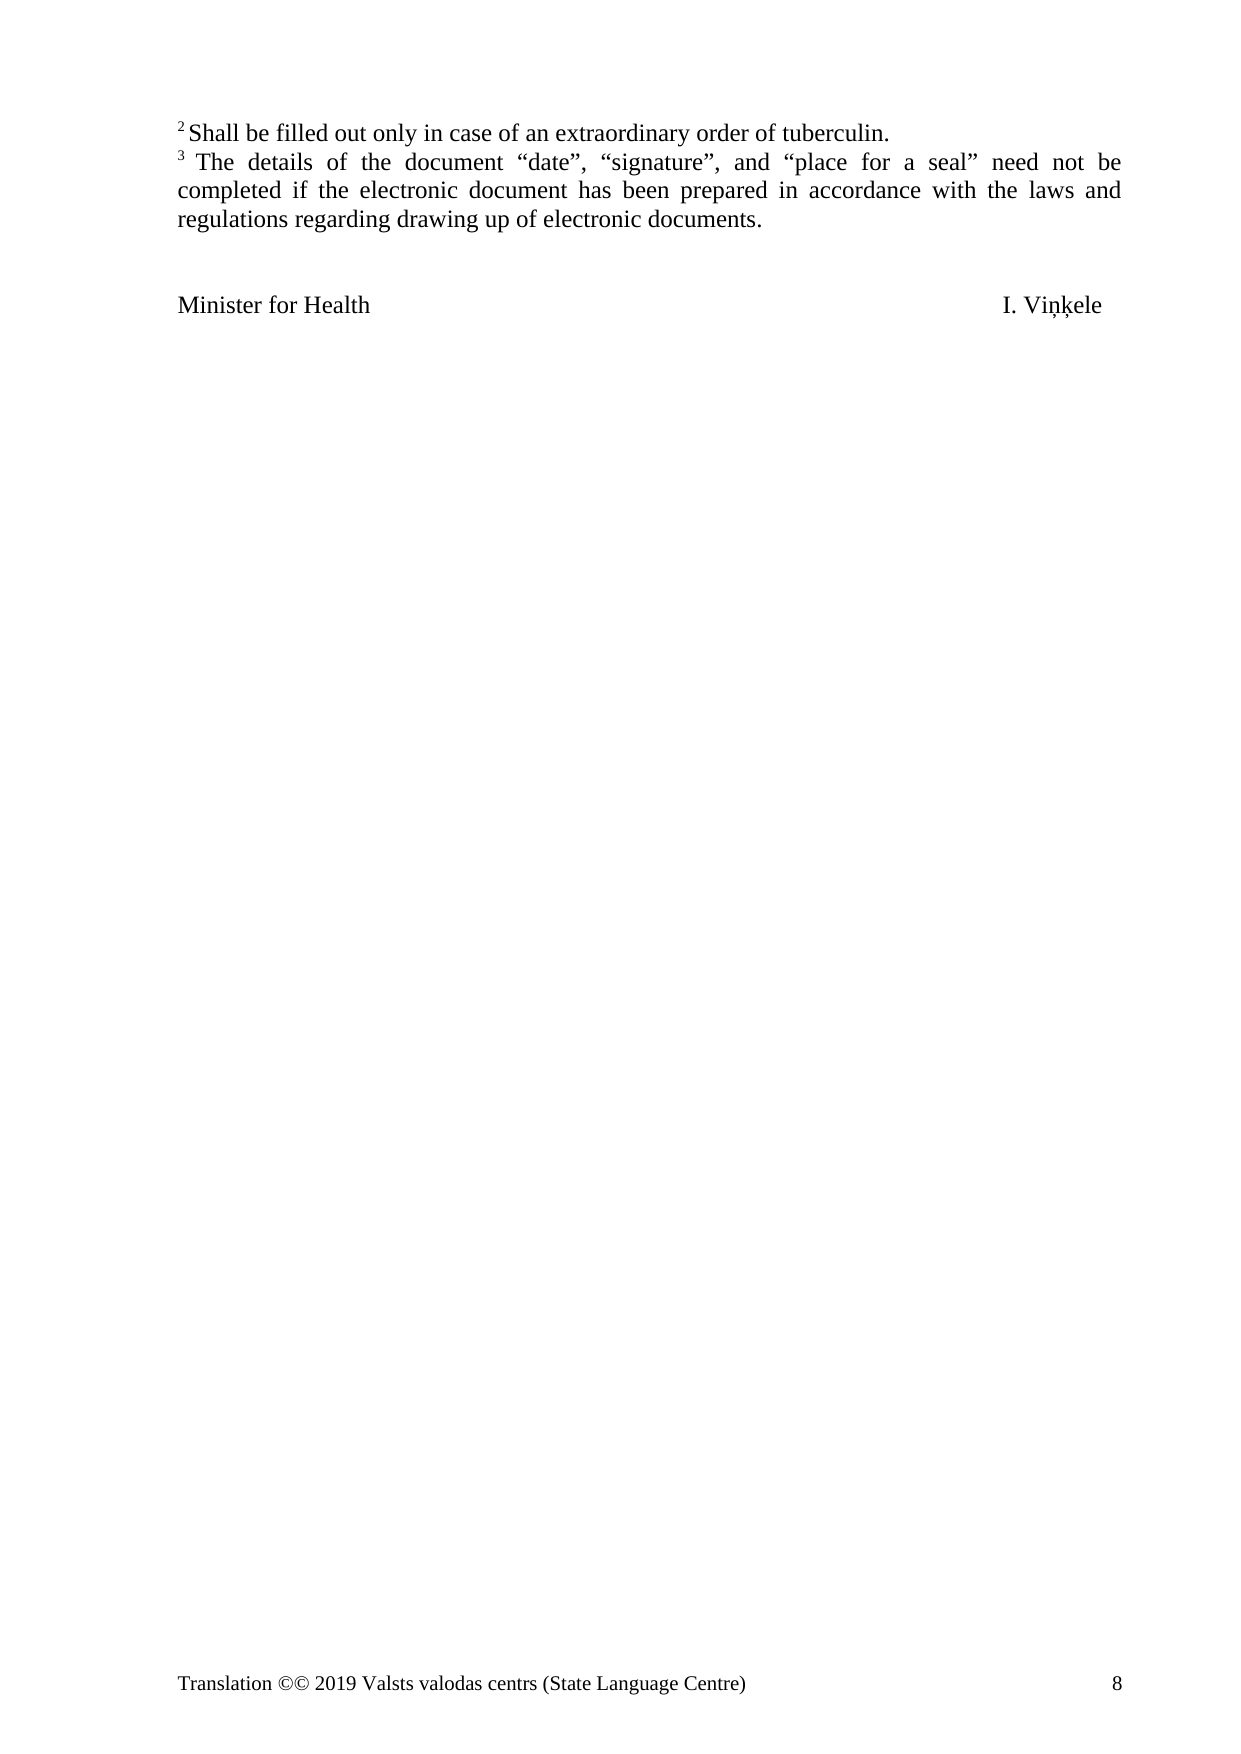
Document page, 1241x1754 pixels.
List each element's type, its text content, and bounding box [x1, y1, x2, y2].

text Minister for Health I. Viņķele [177, 291, 1122, 319]
text 2 Shall be filled out only in case of an extraordinary order of tuberculin. [177, 118, 1122, 147]
text 3 The details of the document “date”, “signature”, and “place for a seal” need not be completed if the electronic document has been prepared in accordance with the laws and regulations regarding drawing up of electronic documents. [177, 147, 1122, 233]
